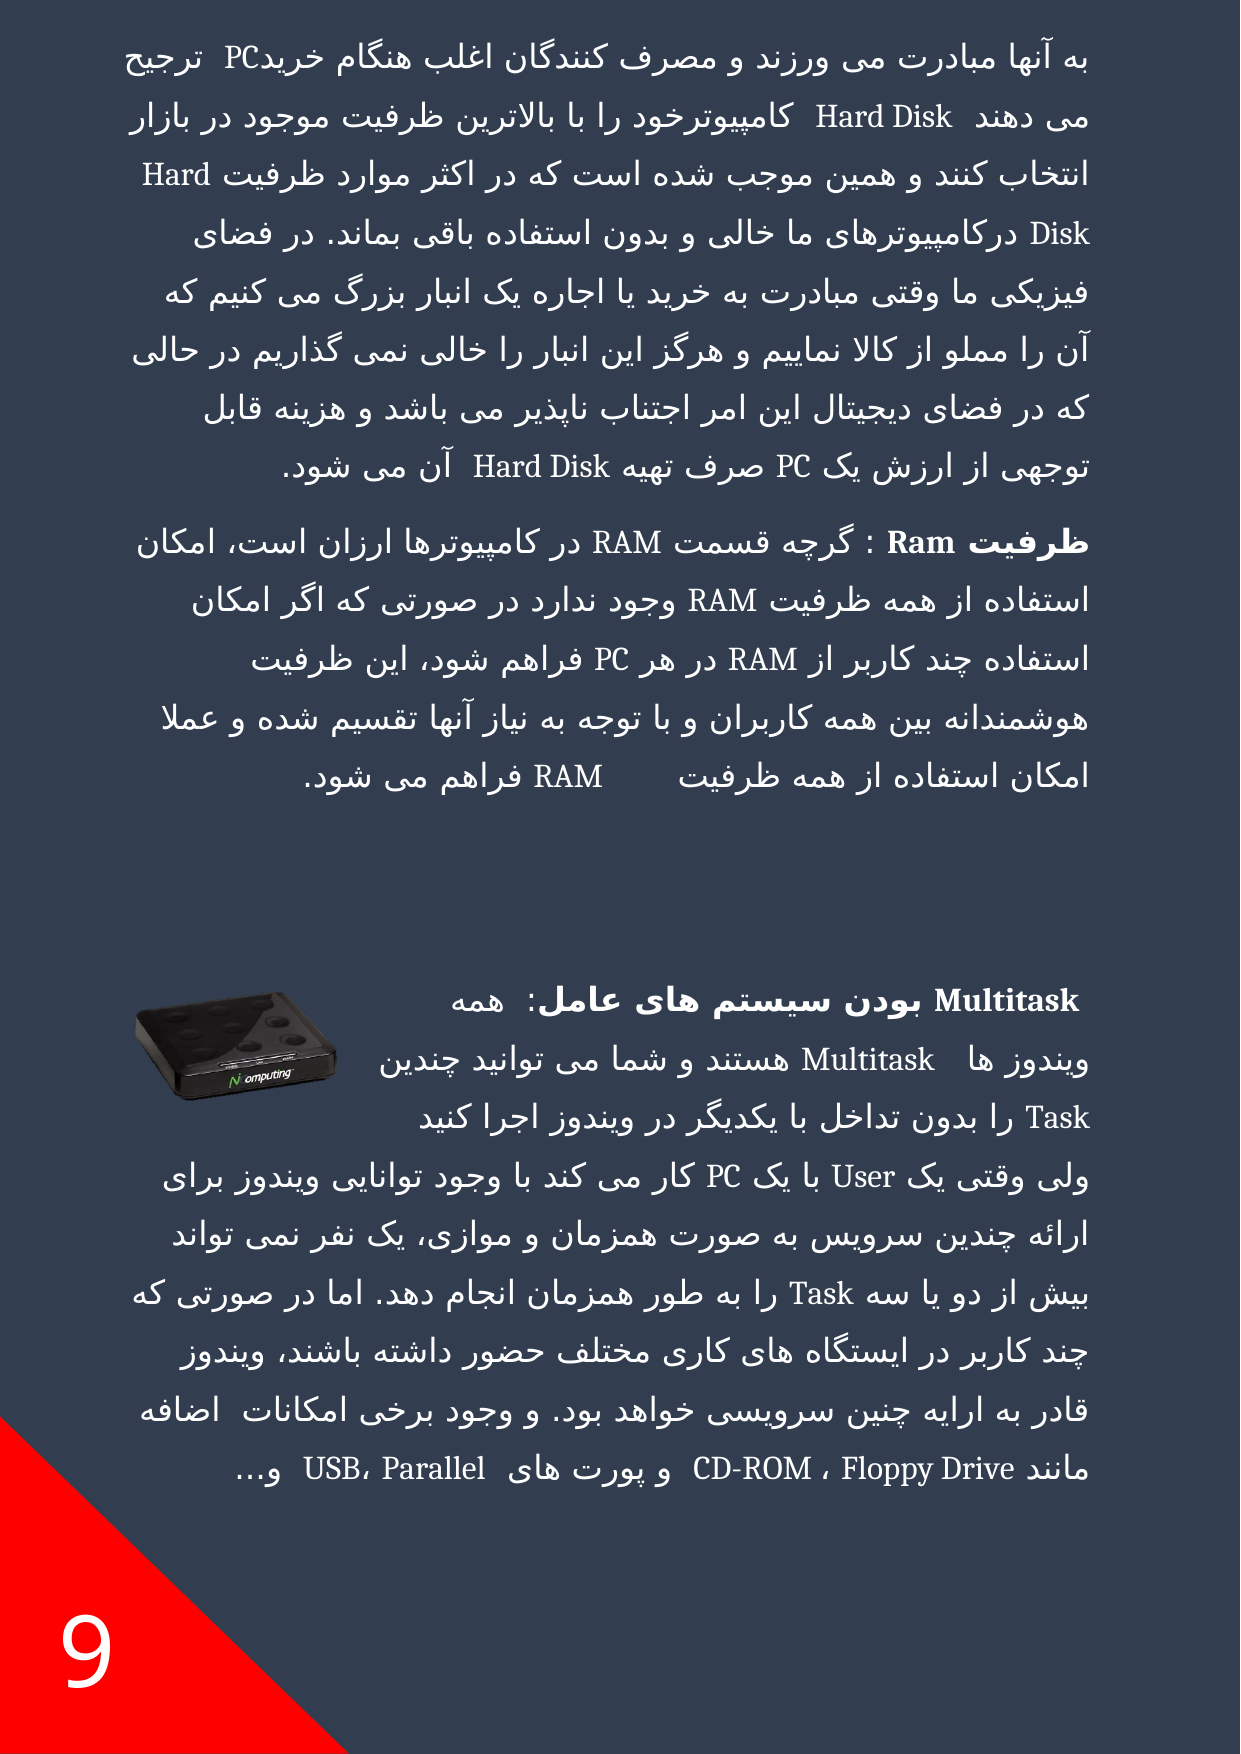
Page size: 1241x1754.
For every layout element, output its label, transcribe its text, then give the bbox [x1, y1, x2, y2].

text Multitask بودن سیستم های عامل: همه ویندوز ها Multitask هستند و شما می توانید چندین Task را بدون تداخل با یکدیگر در ویندوز اجرا کنید ولی وقتی یک User با یک PC کار می کند با وجود توانایی ویندوز برای ارائه چندین سرویس به صورت همزمان و موازی، یک نفر نمی تواند بیش از دو یا سه Task را به طور همزمان انجام دهد. اما در صورتی که چند کاربر در ایستگاه های کاری مختلف حضور داشته باشند، ویندوز قادر به ارایه چنین سرویسی خواهد بود. و وجود برخی امکانات اضافه مانند CD-ROM ، Floppy Drive و پورت های USB، Parallel و... [122, 980, 1090, 1487]
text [122, 37, 1090, 486]
text ظرفیت Ram : گرچه قسمت RAM در کامپیوترها ارزان است، امکان استفاده از همه ظرفیت RAM وجود ندارد در صورتی که اگر امکان استفاده چند کاربر از RAM در هر PC فراهم شود، این ظرفیت هوشمندانه بین همه کاربران و با توجه به نیاز آنها تقسیم شده و عملا امکان استفاده از همه ظرفیت RAM فراهم می شود. [122, 522, 1090, 796]
picture [131, 989, 339, 1102]
